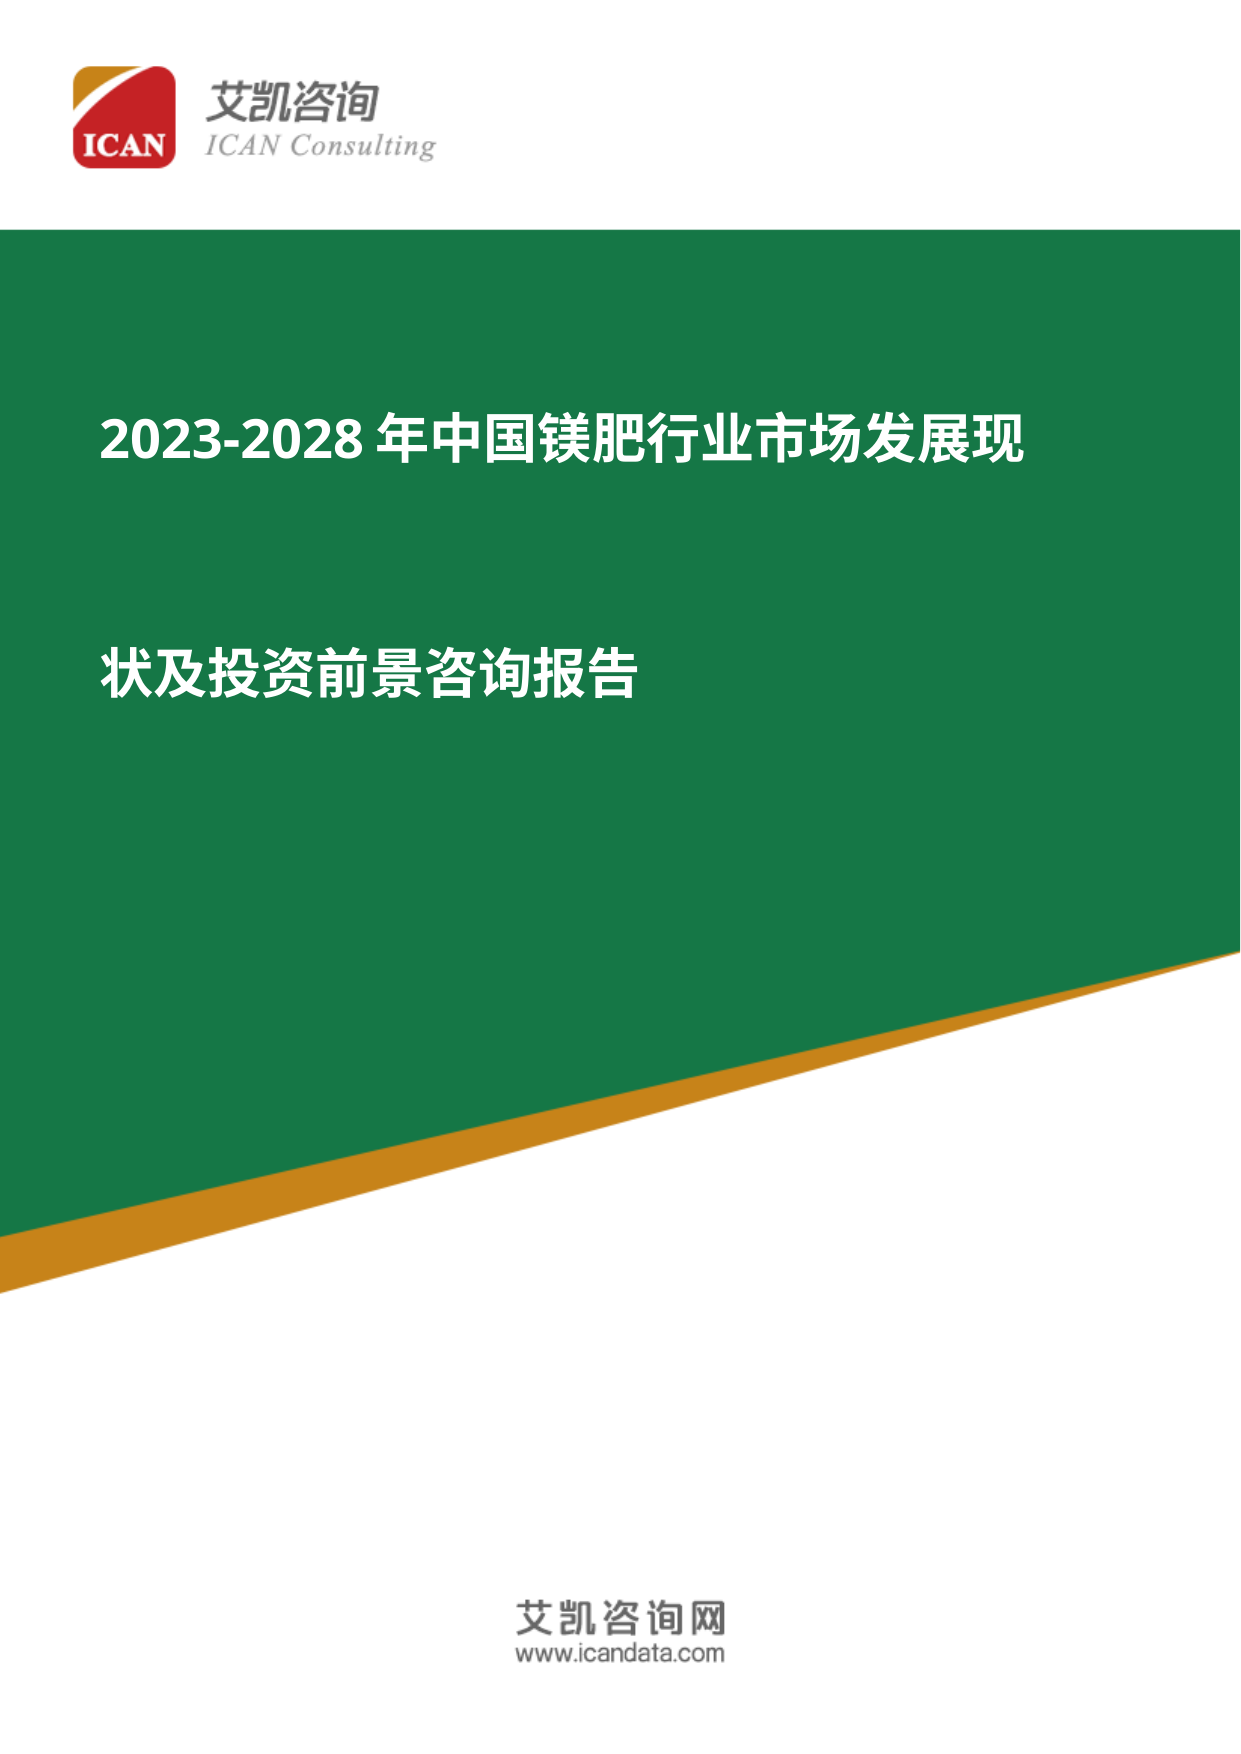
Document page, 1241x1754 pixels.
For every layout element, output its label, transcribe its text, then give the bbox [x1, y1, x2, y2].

picture [0, 5, 1241, 1754]
subtitle 2023-2028年中国镁肥行业市场发展现状及投资前景咨询报告 [99, 386, 1053, 718]
